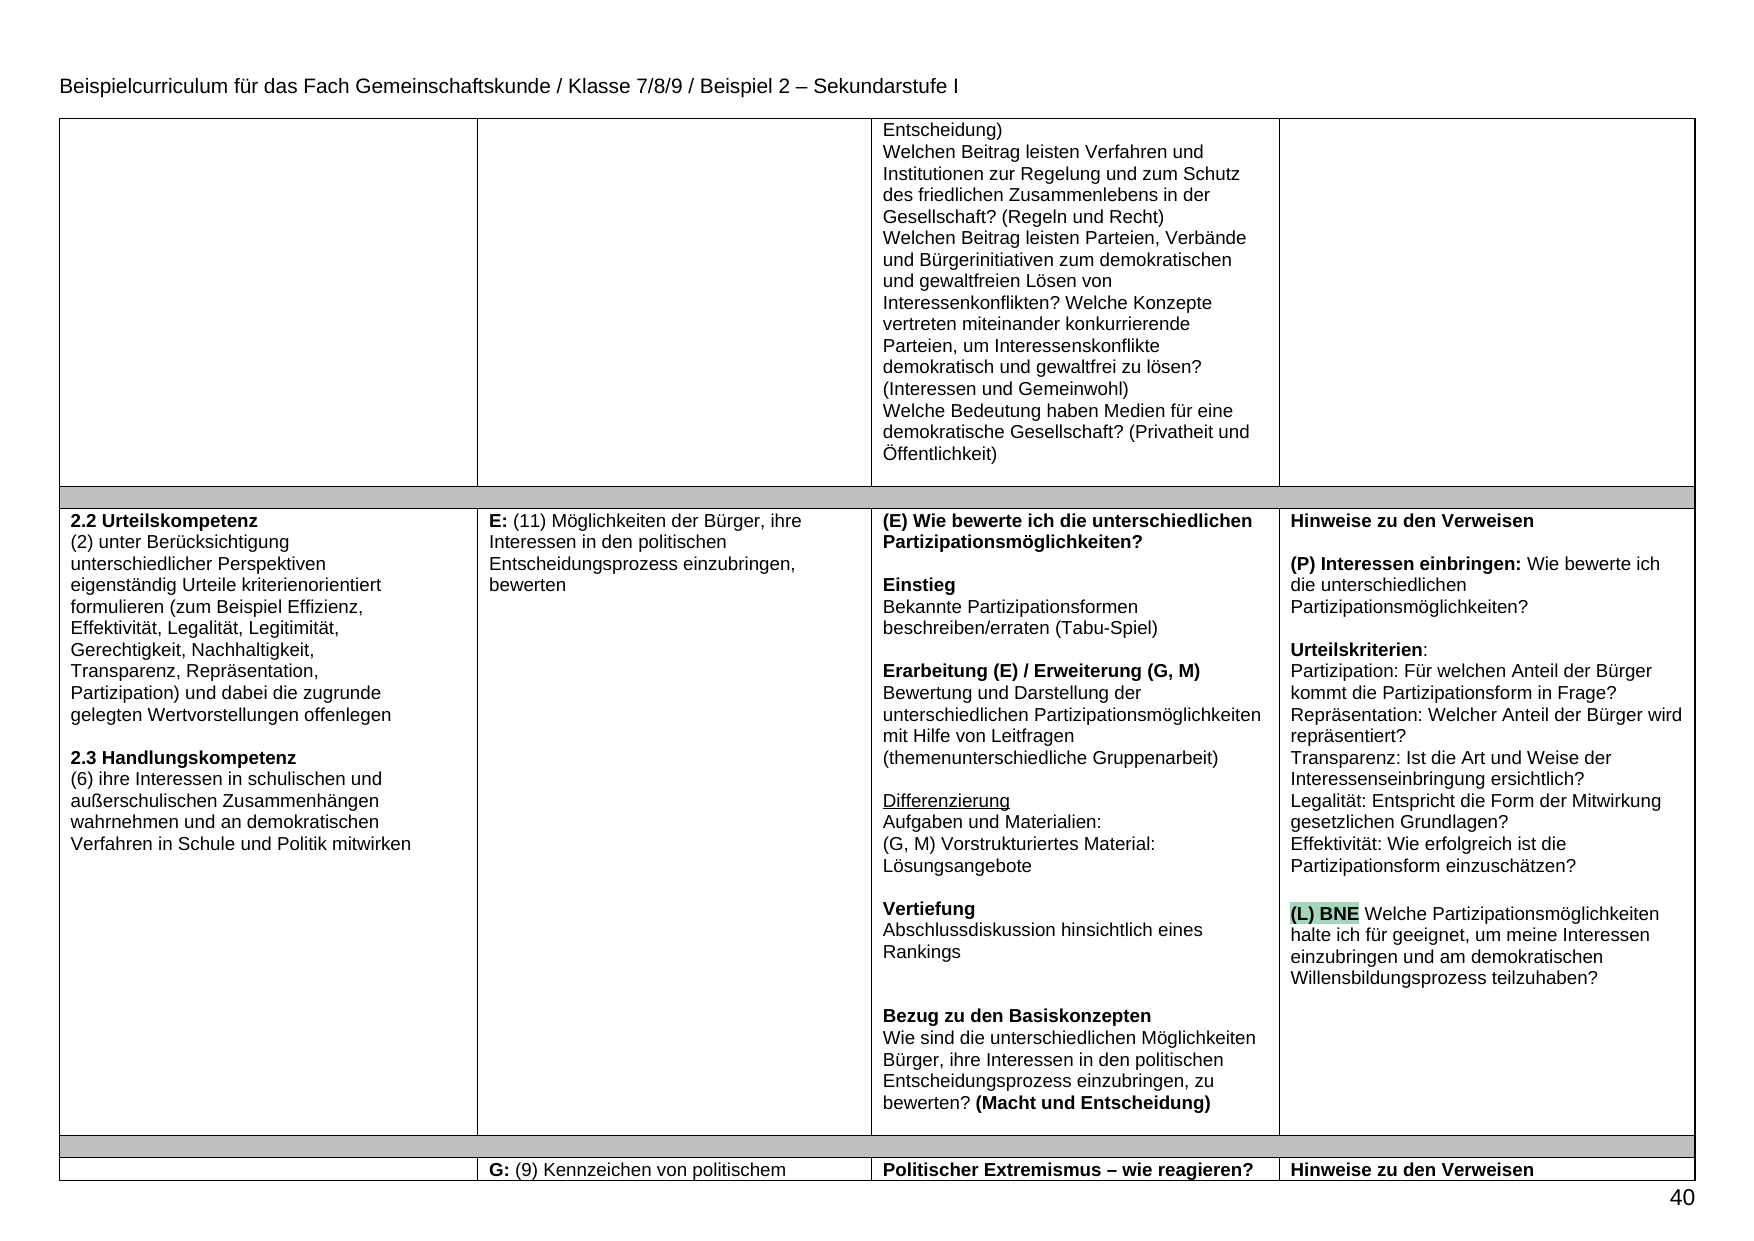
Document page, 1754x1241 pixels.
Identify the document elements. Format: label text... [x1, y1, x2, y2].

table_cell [60, 119, 477, 486]
table_cell E: (11) Möglichkeiten der Bürger, ihre Interessen in den politischen Entscheidungsprozess einzubringen, bewerten [478, 509, 871, 1135]
table_cell Hinweise zu den Verweisen (P) Interessen einbringen: Wie bewerte ich die unterschiedlichen Partizipationsmöglichkeiten? Urteilskriterien: Partizipation: Für welchen Anteil der Bürger kommt die Partizipationsform in Frage? Repräsentation: Welcher Anteil der Bürger wird repräsentiert? Transparenz: Ist die Art und Weise der Interessenseinbringung ersichtlich? Legalität: Entspricht die Form der Mitwirkung gesetzlichen Grundlagen? Effektivität: Wie erfolgreich ist die Partizipationsform einzuschätzen? (L) BNE Welche Partizipationsmöglichkeiten halte ich für geeignet, um meine Interessen einzubringen und am demokratischen Willensbildungsprozess teilzuhaben? [1280, 509, 1694, 1135]
table_cell [60, 1136, 1694, 1157]
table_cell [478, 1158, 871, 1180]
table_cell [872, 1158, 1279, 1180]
table_cell [60, 487, 1694, 508]
table_cell 2.2 Urteilskompetenz (2) unter Berücksichtigung unterschiedlicher Perspektiven eigenständig Urteile kriterienorientiert formulieren (zum Beispiel Effizienz, Effektivität, Legalität, Legitimität, Gerechtigkeit, Nachhaltigkeit, Transparenz, Repräsentation, Partizipation) und dabei die zugrunde gelegten Wertvorstellungen offenlegen 2.3 Handlungskompetenz (6) ihre Interessen in schulischen und außerschulischen Zusammenhängen wahrnehmen und an demokratischen Verfahren in Schule und Politik mitwirken [60, 509, 477, 1135]
table_cell [60, 1158, 477, 1180]
table_cell (E) Wie bewerte ich die unterschiedlichen Partizipationsmöglichkeiten? Einstieg Bekannte Partizipationsformen beschreiben/erraten (Tabu-Spiel) Erarbeitung (E) / Erweiterung (G, M) Bewertung und Darstellung der unterschiedlichen Partizipationsmöglichkeiten mit Hilfe von Leitfragen (themenunterschiedliche Gruppenarbeit) Differenzierung Aufgaben und Materialien: (G, M) Vorstrukturiertes Material: Lösungsangebote Vertiefung Abschlussdiskussion hinsichtlich eines Rankings Bezug zu den Basiskonzepten Wie sind die unterschiedlichen Möglichkeiten Bürger, ihre Interessen in den politischen Entscheidungsprozess einzubringen, zu bewerten? (Macht und Entscheidung) [872, 509, 1279, 1135]
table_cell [478, 119, 871, 486]
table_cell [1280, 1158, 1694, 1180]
